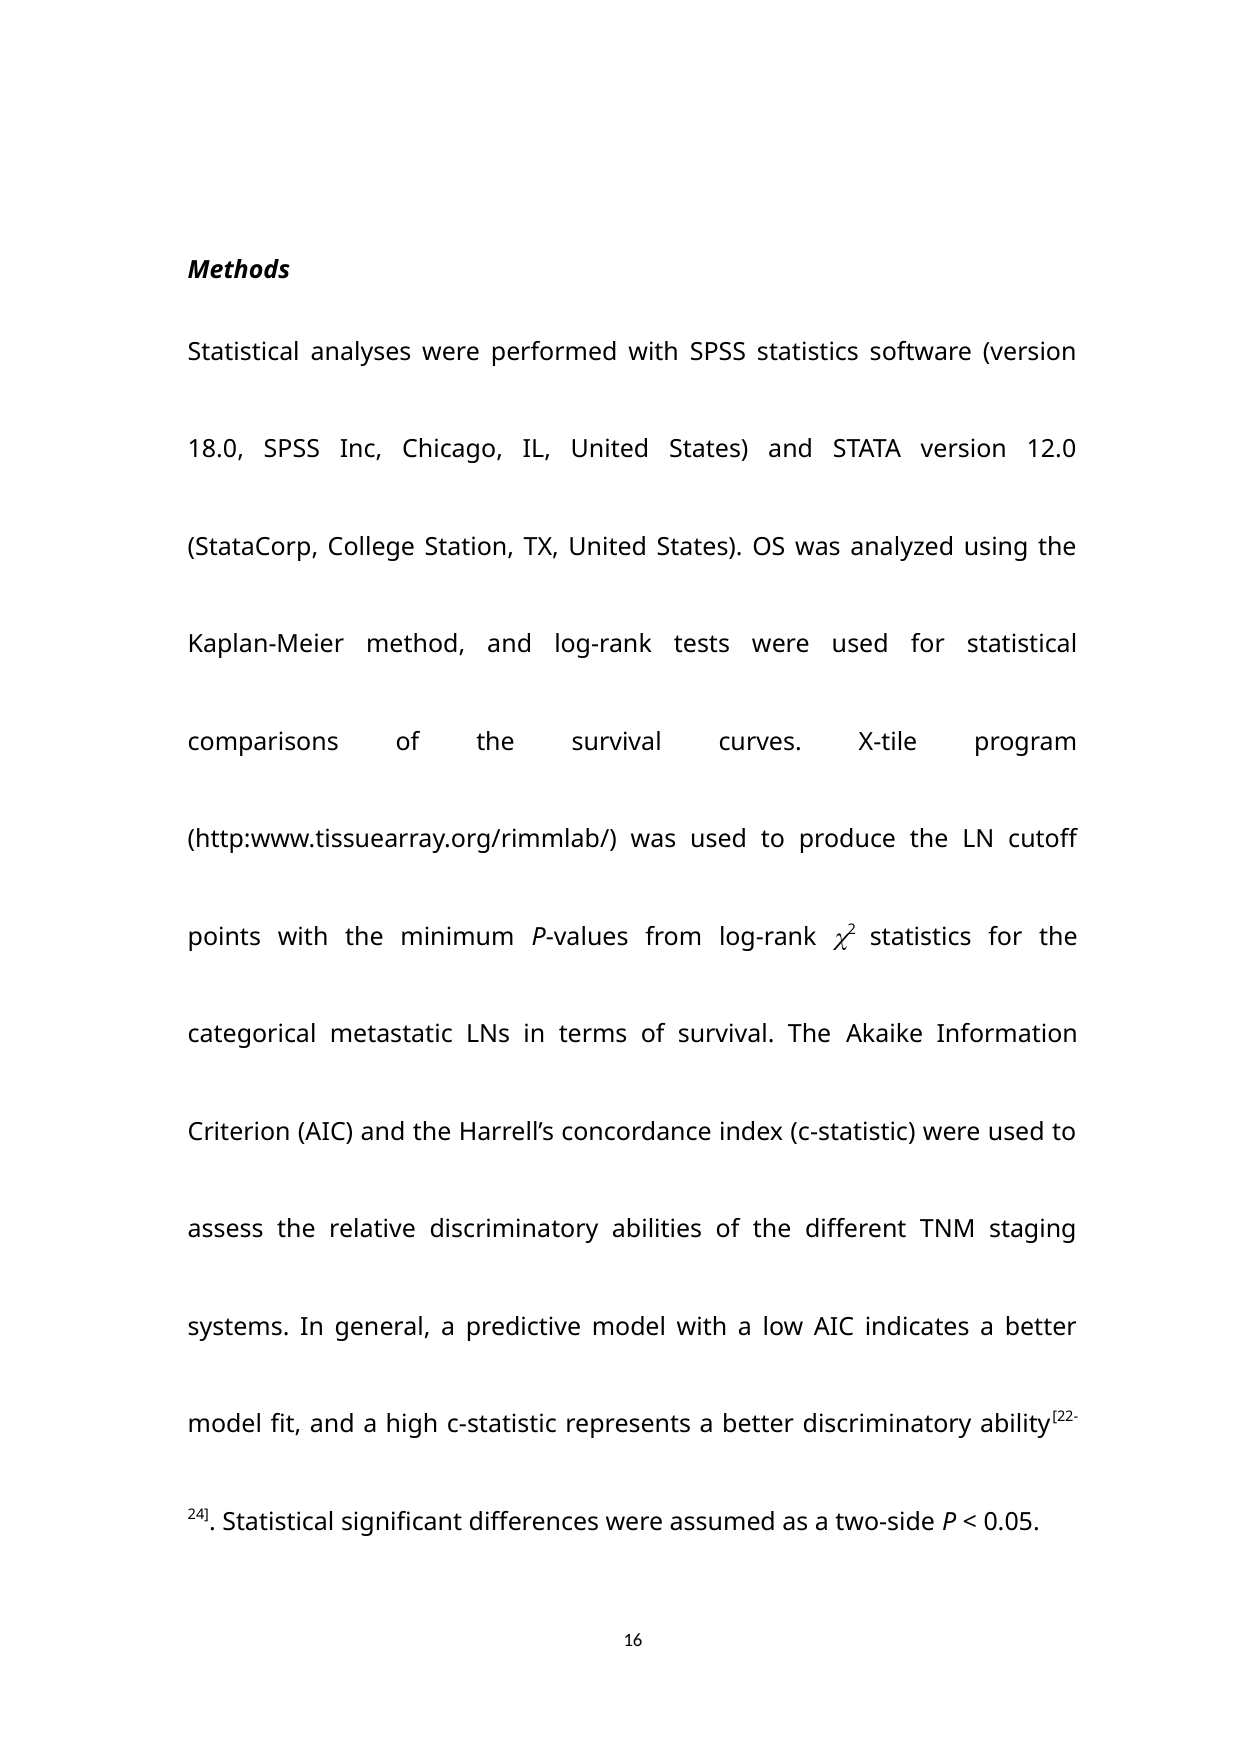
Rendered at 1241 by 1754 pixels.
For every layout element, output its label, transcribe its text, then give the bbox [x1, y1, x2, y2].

text Methods [187, 236, 1078, 301]
text Statistical analyses were performed with SPSS statistics software (version 18.0, SPSS Inc, Chicago, IL, United States) and STATA version 12.0 (StataCorp, College Station, TX, United States). OS was analyzed using the Kaplan-Meier method, and log-rank tests were used for statistical comparisons of the survival curves. X-tile program (http:www.tissuearray.org/rimmlab/) was used to produce the LN cutoff points with the minimum P-values from log-rank 2 statistics for the categorical metastatic LNs in terms of survival. The Akaike Information Criterion (AIC) and the Harrell’s concordance index (c-statistic) were used to assess the relative discriminatory abilities of the different TNM staging systems. In general, a predictive model with a low AIC indicates a better model fit, and a high c-statistic represents a better discriminatory ability[22-24]. Statistical significant differences were assumed as a two-side P < 0.05. [187, 318, 1078, 1553]
